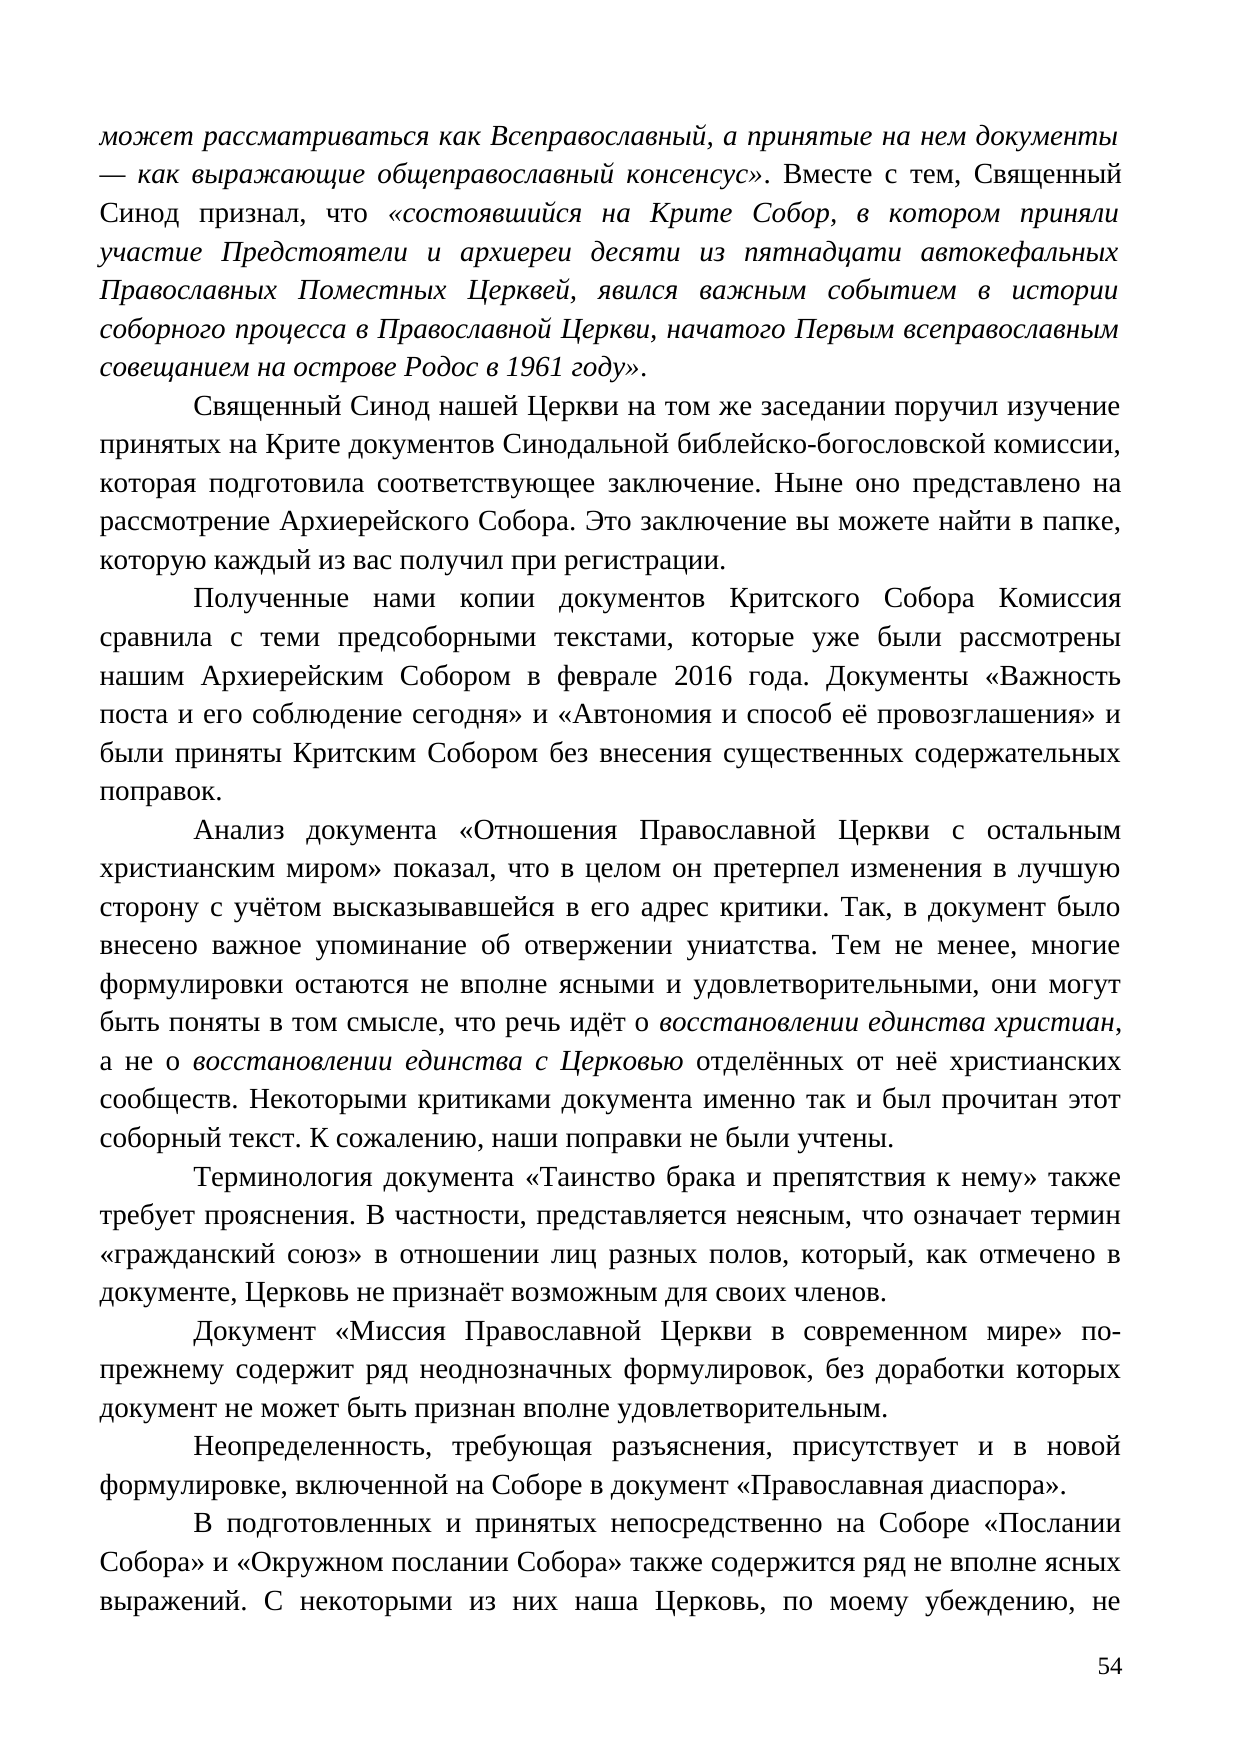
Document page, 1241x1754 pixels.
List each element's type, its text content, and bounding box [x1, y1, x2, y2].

text Неопределенность, требующая разъяснения, присутствует и в новой формулировке, включенной на Соборе в документ «Православная диаспора». [99, 1428, 1122, 1501]
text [99, 118, 1122, 383]
text Священный Синод нашей Церкви на том же заседании поручил изучение принятых на Крите документов Синодальной библейско-богословской комиссии, которая подготовила соответствующее заключение. Ныне оно представлено на рассмотрение Архиерейского Собора. Это заключение вы можете найти в папке, которую каждый из вас получил при регистрации. [99, 388, 1122, 576]
text Анализ документа «Отношения Православной Церкви с остальным христианским миром» показал, что в целом он претерпел изменения в лучшую сторону с учётом высказывавшейся в его адрес критики. Так, в документ было внесено важное упоминание об отвержении униатства. Тем не менее, многие формулировки остаются не вполне ясными и удовлетворительными, они могут быть поняты в том смысле, что речь идёт о восстановлении единства христиан, а не о восстановлении единства с Церковью отделённых от неё христианских сообществ. Некоторыми критиками документа именно так и был прочитан этот соборный текст. К сожалению, наши поправки не были учтены. [99, 812, 1122, 1154]
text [99, 1506, 1122, 1616]
text Полученные нами копии документов Критского Собора Комиссия сравнила с теми предсоборными текстами, которые уже были рассмотрены нашим Архиерейским Собором в феврале 2016 года. Документы «Важность поста и его соблюдение сегодня» и «Автономия и способ её провозглашения» и были приняты Критским Собором без внесения существенных содержательных поправок. [99, 581, 1122, 807]
text Терминология документа «Таинство брака и препятствия к нему» также требует прояснения. В частности, представляется неясным, что означает термин «гражданский союз» в отношении лиц разных полов, который, как отмечено в документе, Церковь не признаёт возможным для своих членов. [99, 1159, 1122, 1308]
text Документ «Миссия Православной Церкви в современном мире» по-прежнему содержит ряд неоднозначных формулировок, без доработки которых документ не может быть признан вполне удовлетворительным. [99, 1313, 1122, 1423]
